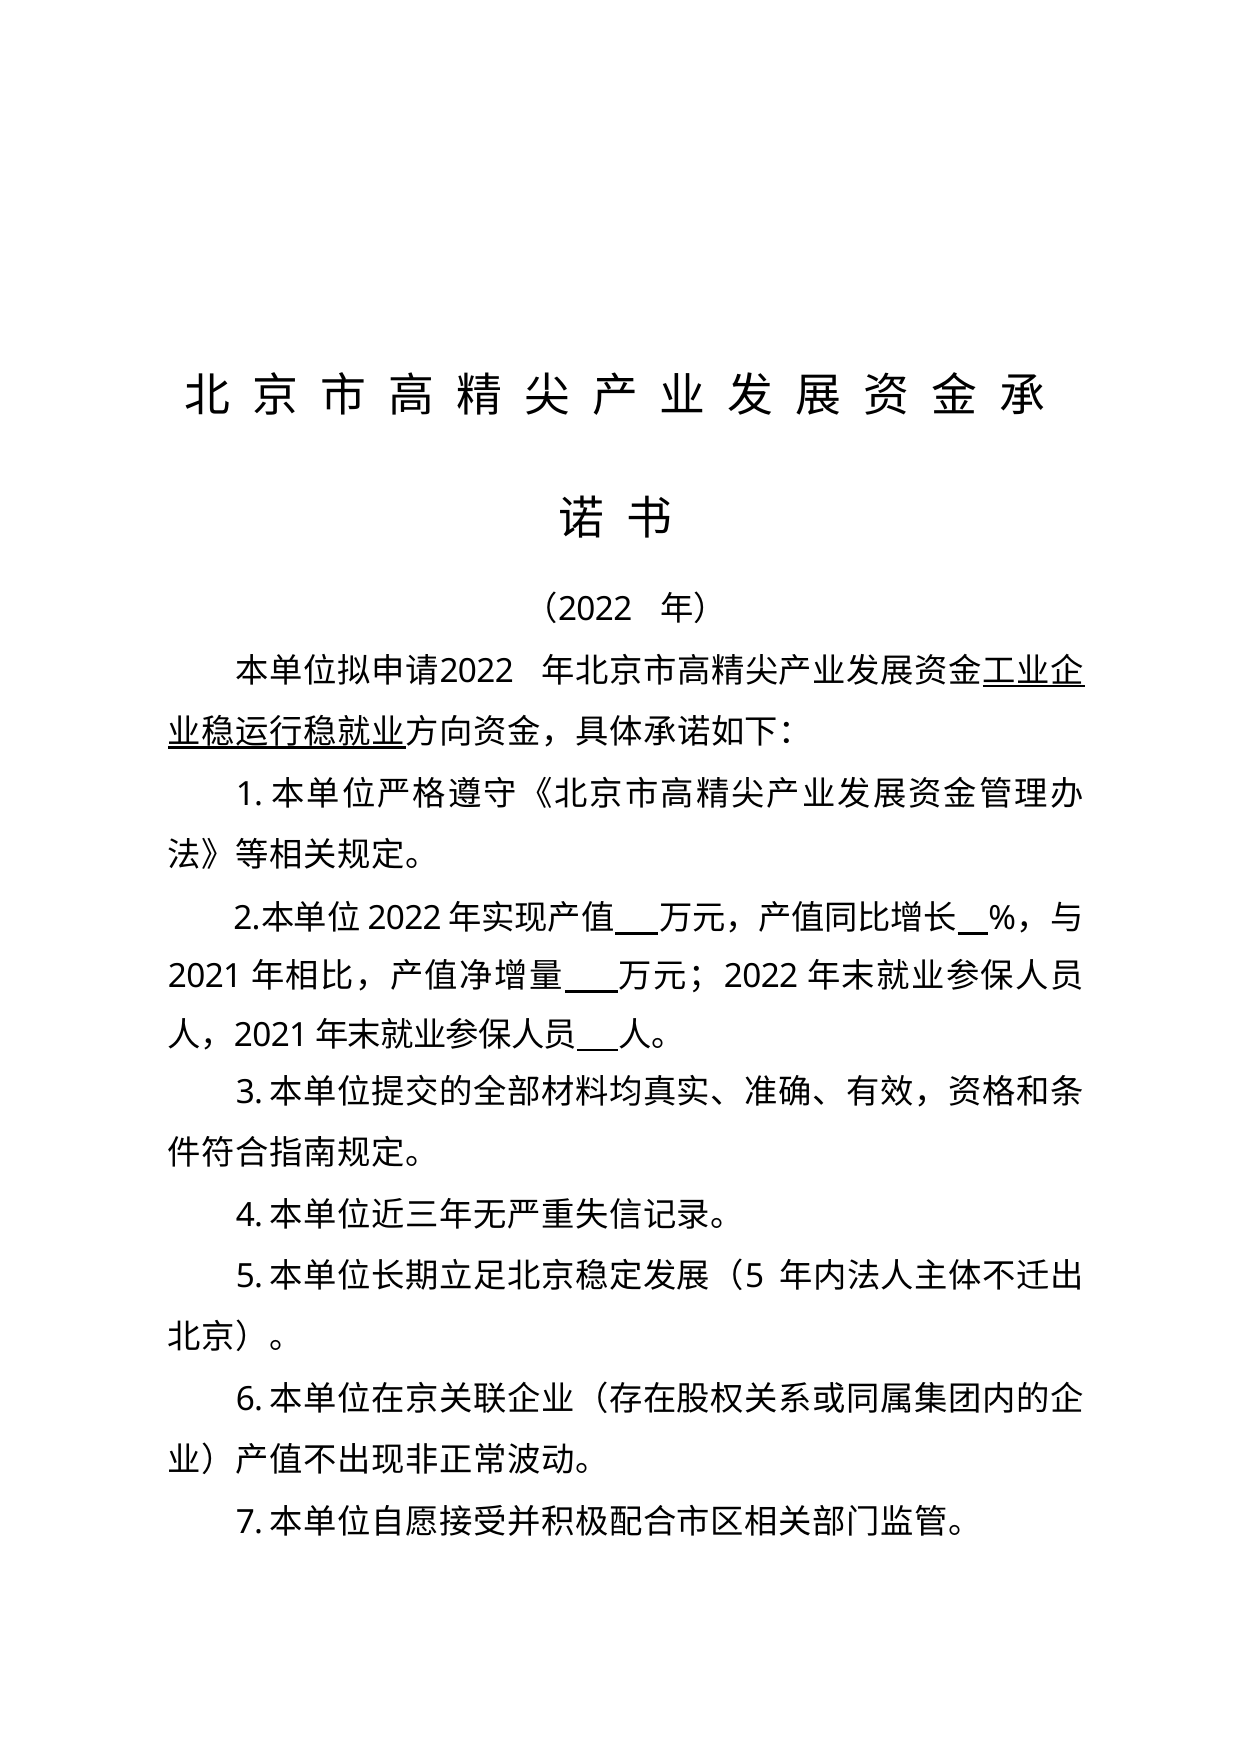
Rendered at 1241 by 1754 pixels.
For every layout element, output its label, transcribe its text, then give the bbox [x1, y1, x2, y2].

text 5.本单位长期立足北京稳定发展（5年内法人主体不迁出北京）。 [168, 1242, 1084, 1365]
text 4.本单位近三年无严重失信记录。 [168, 1181, 1084, 1242]
text （2022年） [168, 576, 1084, 637]
text 1.本单位严格遵守《北京市高精尖产业发展资金管理办法》等相关规定。 [168, 760, 1084, 883]
text 3.本单位提交的全部材料均真实、准确、有效，资格和条件符合指南规定。 [168, 1058, 1084, 1181]
text 6.本单位在京关联企业（存在股权关系或同属集团内的企业）产值不出现非正常波动。 [168, 1365, 1084, 1488]
text 7.本单位自愿接受并积极配合市区相关部门监管。 [168, 1488, 1084, 1549]
text 北京市高精尖产业发展资金承诺书 [168, 330, 1084, 576]
text 2.本单位2022年实现产值 万元，产值同比增长 %，与2021年相比，产值净增量 万元；2022年末就业参保人员 人，2021年末就业参保人员 人。 [168, 883, 1084, 1058]
text 本单位拟申请2022年北京市高精尖产业发展资金工业企业稳运行稳就业方向资金，具体承诺如下： [168, 637, 1084, 760]
